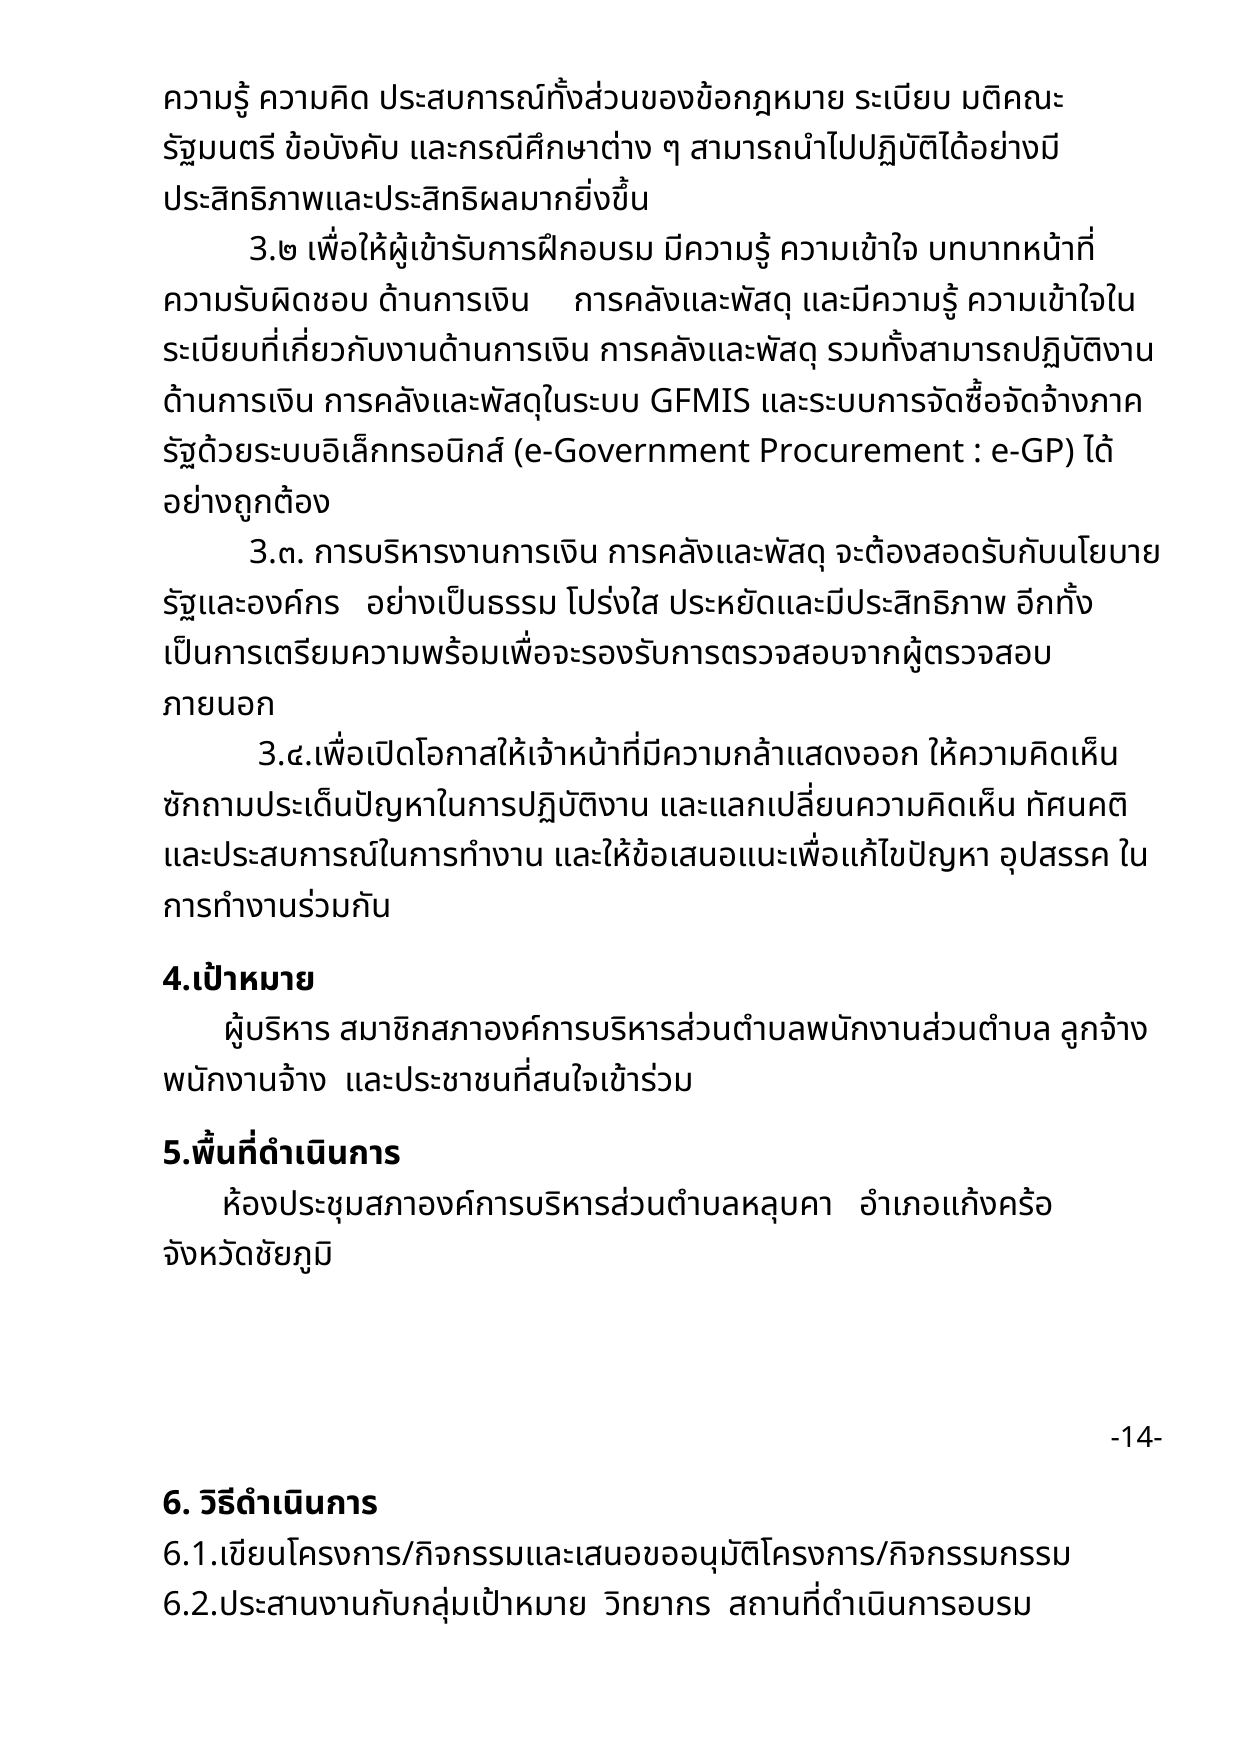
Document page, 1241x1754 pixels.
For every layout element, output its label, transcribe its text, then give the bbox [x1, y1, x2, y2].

text ผู้บริหาร สมาชิกสภาองค์การบริหารส่วนตำบลพนักงานส่วนตำบล ลูกจ้าง พนักงานจ้าง และประชาชนที่สนใจเข้าร่วม [162, 1005, 1162, 1106]
text 3.๒ เพื่อให้ผู้เข้ารับการฝึกอบรม มีความรู้ ความเข้าใจ บทบาทหน้าที่ ความรับผิดชอบ ด้านการเงิน การคลังและพัสดุ และมีความรู้ ความเข้าใจในระเบียบที่เกี่ยวกับงานด้านการเงิน การคลังและพัสดุ รวมทั้งสามารถปฏิบัติงานด้านการเงิน การคลังและพัสดุในระบบ GFMIS และระบบการจัดซื้อจัดจ้างภาครัฐด้วยระบบอิเล็กทรอนิกส์ (e-Government Procurement : e-GP) ได้อย่างถูกต้อง [162, 225, 1166, 528]
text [162, 74, 1162, 225]
text 6. วิธีดำเนินการ [162, 1479, 1162, 1529]
text 6.2.ประสานงานกับกลุ่มเป้าหมาย วิทยากร สถานที่ดำเนินการอบรม [162, 1580, 1162, 1631]
text ห้องประชุมสภาองค์การบริหารส่วนตำบลหลุบคา อำเภอแก้งคร้อ จังหวัดชัยภูมิ [162, 1179, 1162, 1280]
text 3.๓. การบริหารงานการเงิน การคลังและพัสดุ จะต้องสอดรับกับนโยบายรัฐและองค์กร อย่างเป็นธรรม โปร่งใส ประหยัดและมีประสิทธิภาพ อีกทั้งเป็นการเตรียมความพร้อมเพื่อจะรองรับการตรวจสอบจากผู้ตรวจสอบภายนอก [162, 528, 1162, 730]
text 4.เป้าหมาย [162, 955, 1162, 1005]
text 3.๔.เพื่อเปิดโอกาสให้เจ้าหน้าที่มีความกล้าแสดงออก ให้ความคิดเห็น ซักถามประเด็นปัญหาในการปฏิบัติงาน และแลกเปลี่ยนความคิดเห็น ทัศนคติ และประสบการณ์ในการทำงาน และให้ข้อเสนอแนะเพื่อแก้ไขปัญหา อุปสรรค ในการทำงานร่วมกัน [162, 730, 1162, 932]
text -14- [162, 1417, 1162, 1456]
text 6.1.เขียนโครงการ/กิจกรรมและเสนอขออนุมัติโครงการ/กิจกรรมกรรม [162, 1529, 1162, 1580]
text 5.พื้นที่ดำเนินการ [162, 1129, 1162, 1179]
